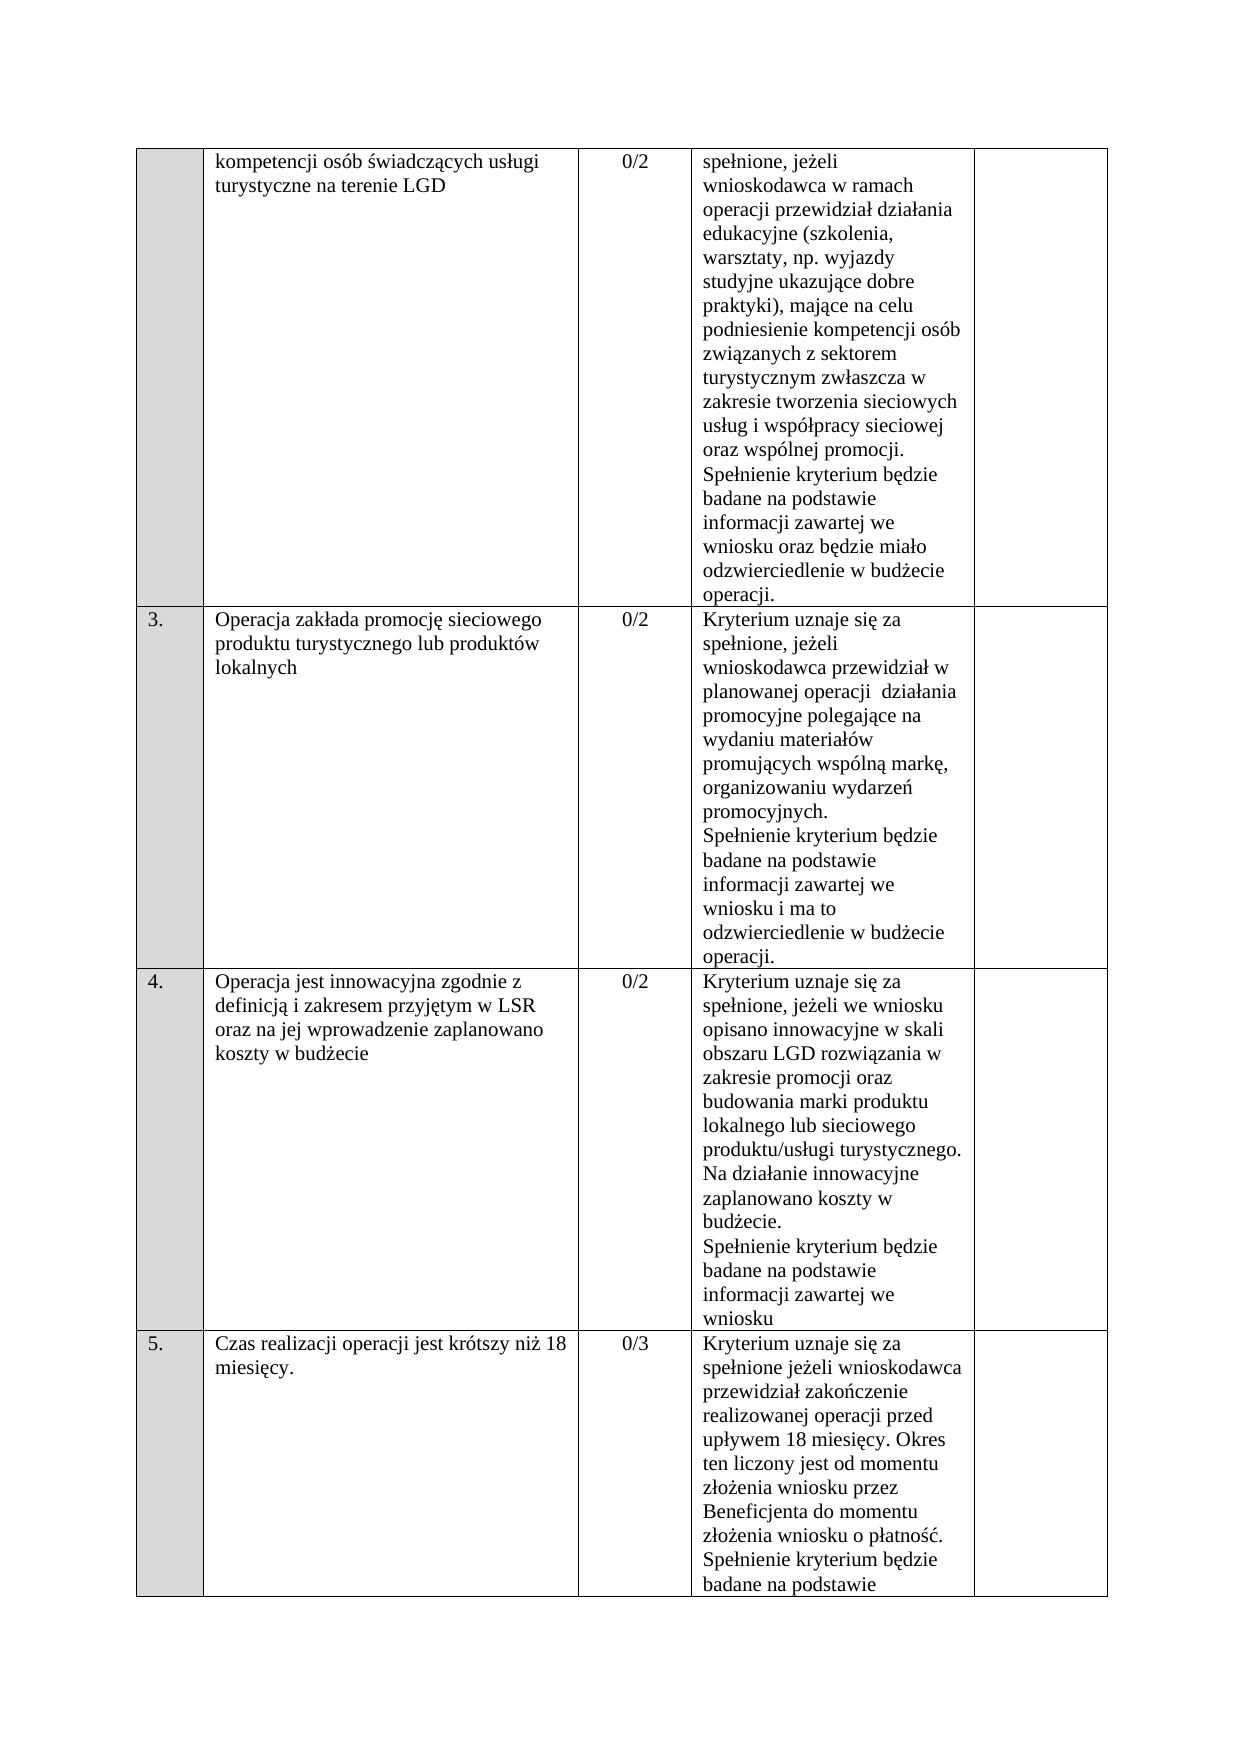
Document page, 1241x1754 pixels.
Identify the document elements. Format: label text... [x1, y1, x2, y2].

table_cell Kryterium uznaje się za spełnione, jeżeli we wniosku opisano innowacyjne w skali obszaru LGD rozwiązania w zakresie promocji oraz budowania marki produktu lokalnego lub sieciowego produktu/usługi turystycznego. Na działanie innowacyjne zaplanowano koszty w budżecie. Spełnienie kryterium będzie badane na podstawie informacji zawartej we wniosku [692, 969, 974, 1330]
table_cell Operacja zakłada promocję sieciowego produktu turystycznego lub produktów lokalnych [204, 607, 578, 968]
table_cell [137, 969, 203, 1330]
table_cell [975, 1331, 1107, 1596]
table_cell [975, 149, 1107, 606]
table_cell [137, 1331, 203, 1596]
table_cell [975, 607, 1107, 968]
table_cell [204, 1331, 578, 1596]
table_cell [692, 1331, 974, 1596]
table_cell [137, 149, 203, 606]
table_cell [137, 607, 203, 968]
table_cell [204, 149, 578, 606]
table_cell Operacja jest innowacyjna zgodnie z definicją i zakresem przyjętym w LSR oraz na jej wprowadzenie zaplanowano koszty w budżecie [204, 969, 578, 1330]
table_cell 0/2 [579, 607, 691, 968]
table_cell 0/2 [579, 969, 691, 1330]
table_cell 0/3 [579, 1331, 691, 1596]
table_cell [975, 969, 1107, 1330]
table_cell Kryterium uznaje się za spełnione, jeżeli wnioskodawca przewidział w planowanej operacji działania promocyjne polegające na wydaniu materiałów promujących wspólną markę, organizowaniu wydarzeń promocyjnych. Spełnienie kryterium będzie badane na podstawie informacji zawartej we wniosku i ma to odzwierciedlenie w budżecie operacji. [692, 607, 974, 968]
table_cell 0/2 [579, 149, 691, 606]
